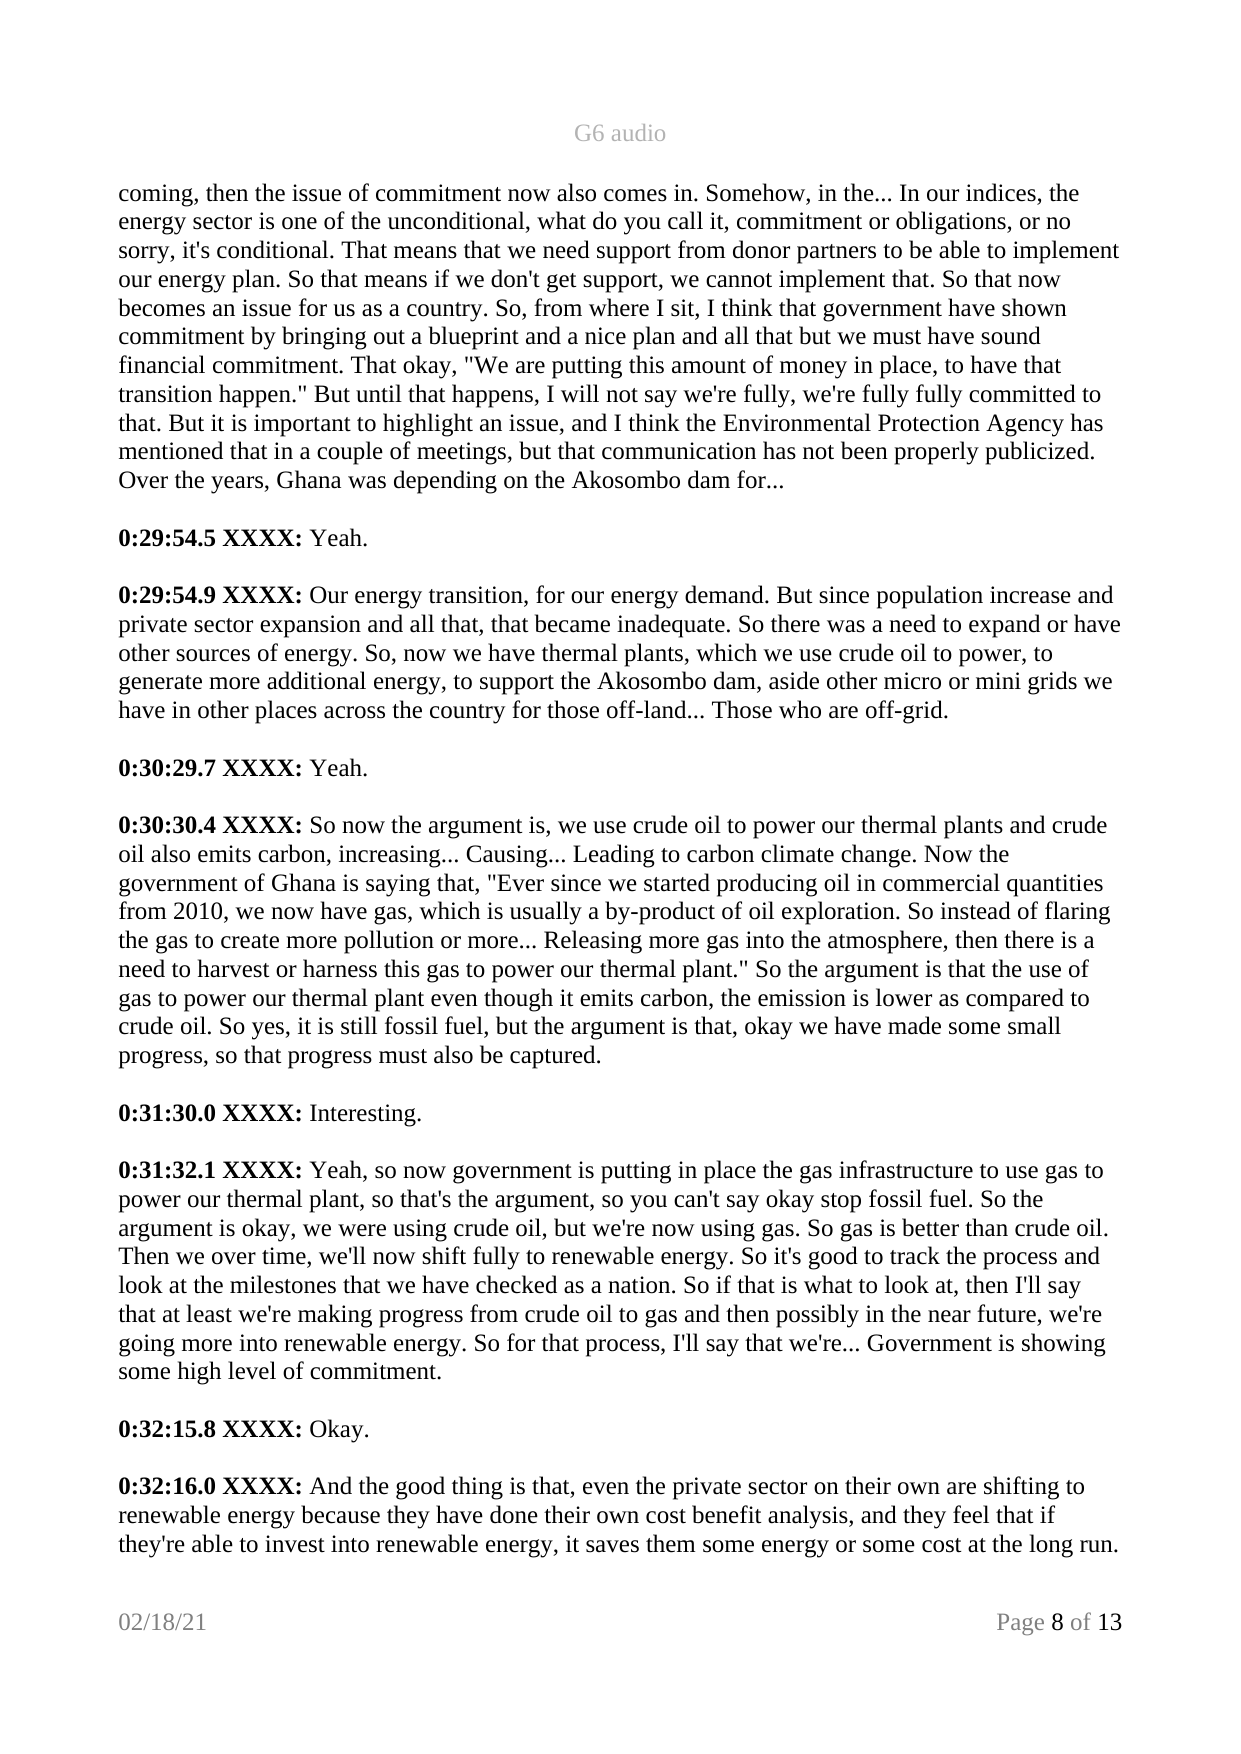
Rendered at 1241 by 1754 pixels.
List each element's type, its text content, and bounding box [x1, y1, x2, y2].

text 0:32:15.8 XXXX: Okay. [118, 1414, 1122, 1443]
text 0:31:32.1 XXXX: Yeah, so now government is putting in place the gas infrastructure to use gas to power our thermal plant, so that's the argument, so you can't say okay stop fossil fuel. So the argument is okay, we were using crude oil, but we're now using gas. So gas is better than crude oil. Then we over time, we'll now shift fully to renewable energy. So it's good to track the process and look at the milestones that we have checked as a nation. So if that is what to look at, then I'll say that at least we're making progress from crude oil to gas and then possibly in the near future, we're going more into renewable energy. So for that process, I'll say that we're... Government is showing some high level of commitment. [118, 1155, 1122, 1385]
text 0:30:30.4 XXXX: So now the argument is, we use crude oil to power our thermal plants and crude oil also emits carbon, increasing... Causing... Leading to carbon climate change. Now the government of Ghana is saying that, "Ever since we started producing oil in commercial quantities from 2010, we now have gas, which is usually a by-product of oil exploration. So instead of flaring the gas to create more pollution or more... Releasing more gas into the atmosphere, then there is a need to harvest or harness this gas to power our thermal plant." So the argument is that the use of gas to power our thermal plant even though it emits carbon, the emission is lower as compared to crude oil. So yes, it is still fossil fuel, but the argument is that, okay we have made some small progress, so that progress must also be captured. [118, 810, 1122, 1069]
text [118, 178, 1122, 494]
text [118, 1471, 1122, 1558]
text 0:29:54.9 XXXX: Our energy transition, for our energy demand. But since population increase and private sector expansion and all that, that became inadequate. So there was a need to expand or have other sources of energy. So, now we have thermal plants, which we use crude oil to power, to generate more additional energy, to support the Akosombo dam, aside other micro or mini grids we have in other places across the country for those off-land... Those who are off-grid. [118, 580, 1122, 724]
text 0:30:29.7 XXXX: Yeah. [118, 753, 1122, 781]
text 0:29:54.5 XXXX: Yeah. [118, 523, 1122, 551]
text 0:31:30.0 XXXX: Interesting. [118, 1098, 1122, 1126]
